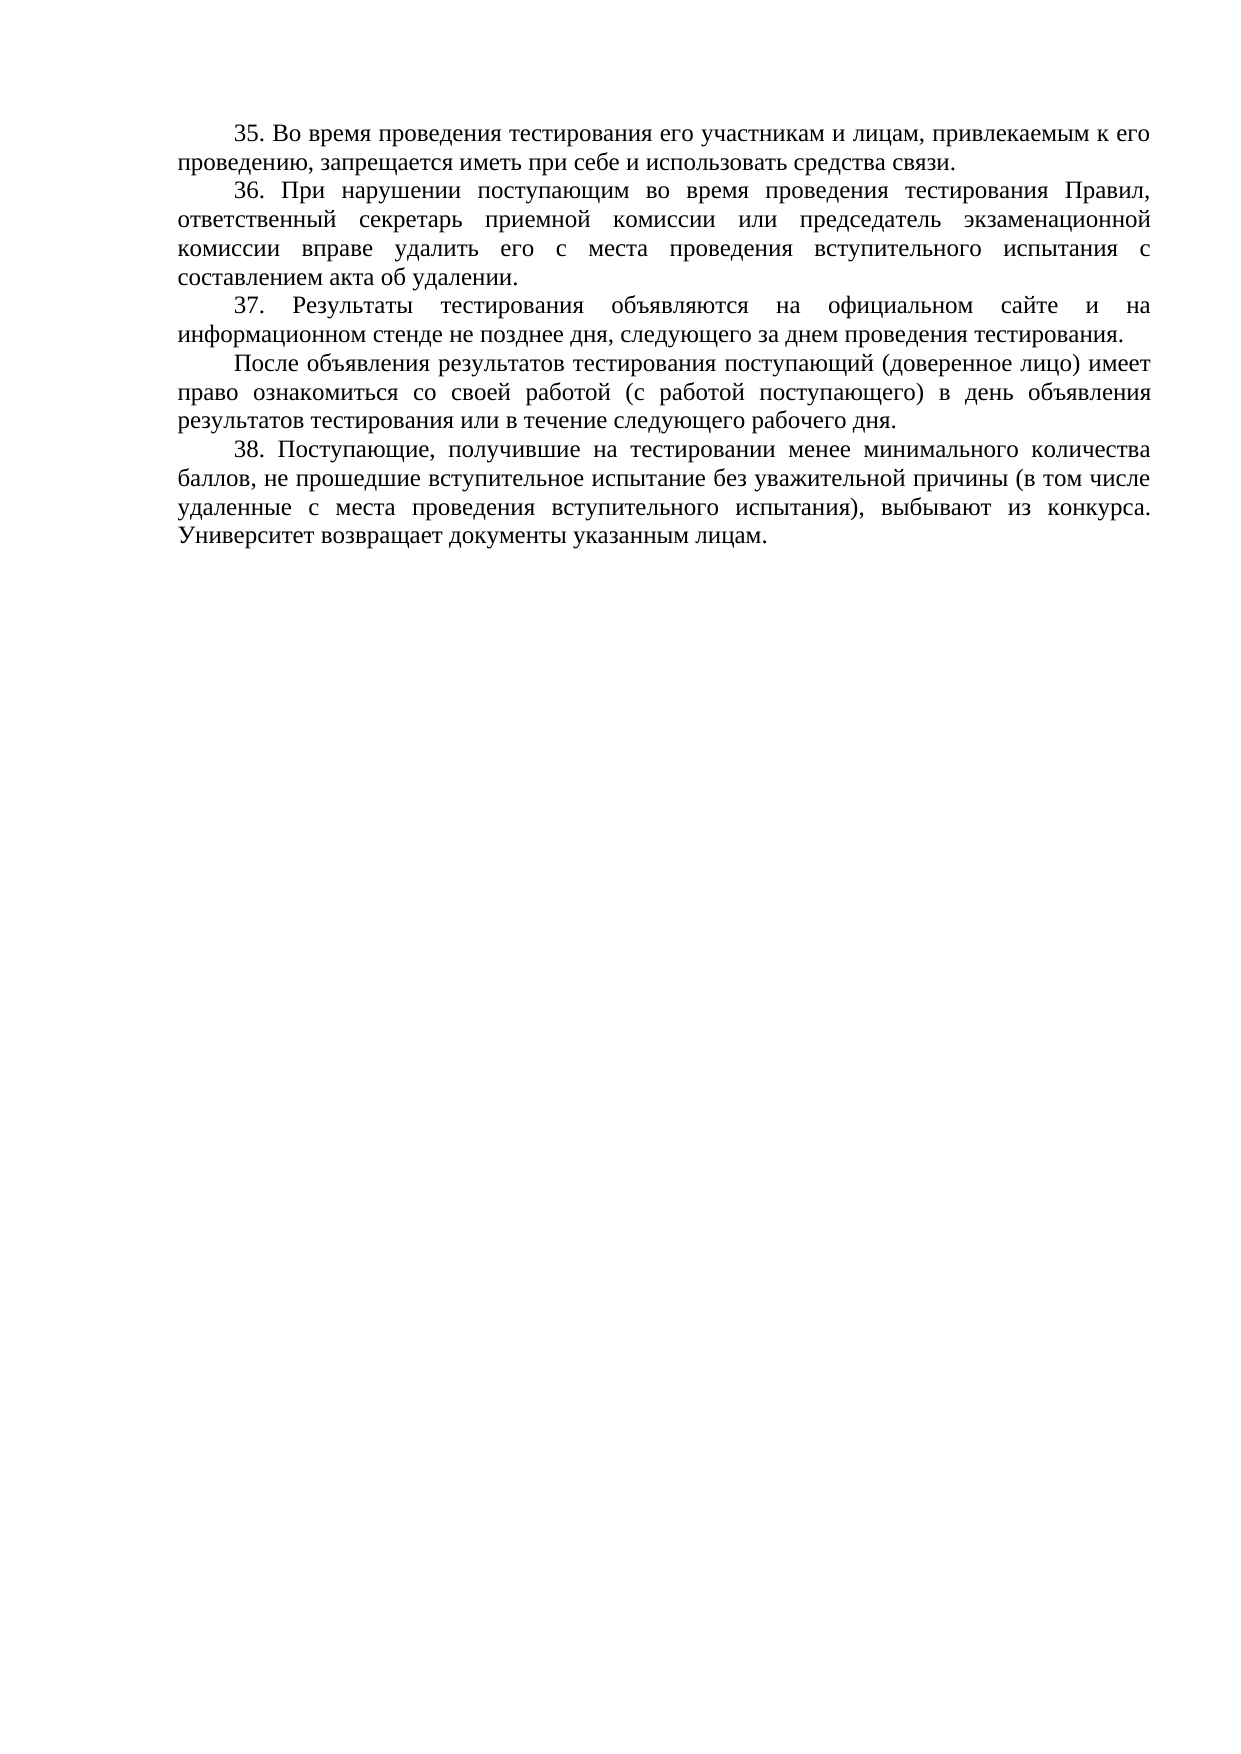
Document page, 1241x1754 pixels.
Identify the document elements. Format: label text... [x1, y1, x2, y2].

text 37. Результаты тестирования объявляются на официальном сайте и на информационном стенде не позднее дня, следующего за днем проведения тестирования. [177, 291, 1152, 348]
text После объявления результатов тестирования поступающий (доверенное лицо) имеет право ознакомиться со своей работой (с работой поступающего) в день объявления результатов тестирования или в течение следующего рабочего дня. [177, 348, 1152, 434]
text 36. При нарушении поступающим во время проведения тестирования Правил, ответственный секретарь приемной комиссии или председатель экзаменационной комиссии вправе удалить его с места проведения вступительного испытания с составлением акта об удалении. [177, 176, 1152, 291]
text 35. Во время проведения тестирования его участникам и лицам, привлекаемым к его проведению, запрещается иметь при себе и использовать средства связи. [177, 118, 1152, 176]
text 38. Поступающие, получившие на тестировании менее минимального количества баллов, не прошедшие вступительное испытание без уважительной причины (в том числе удаленные с места проведения вступительного испытания), выбывают из конкурса. Университет возвращает документы указанным лицам. [177, 434, 1152, 549]
